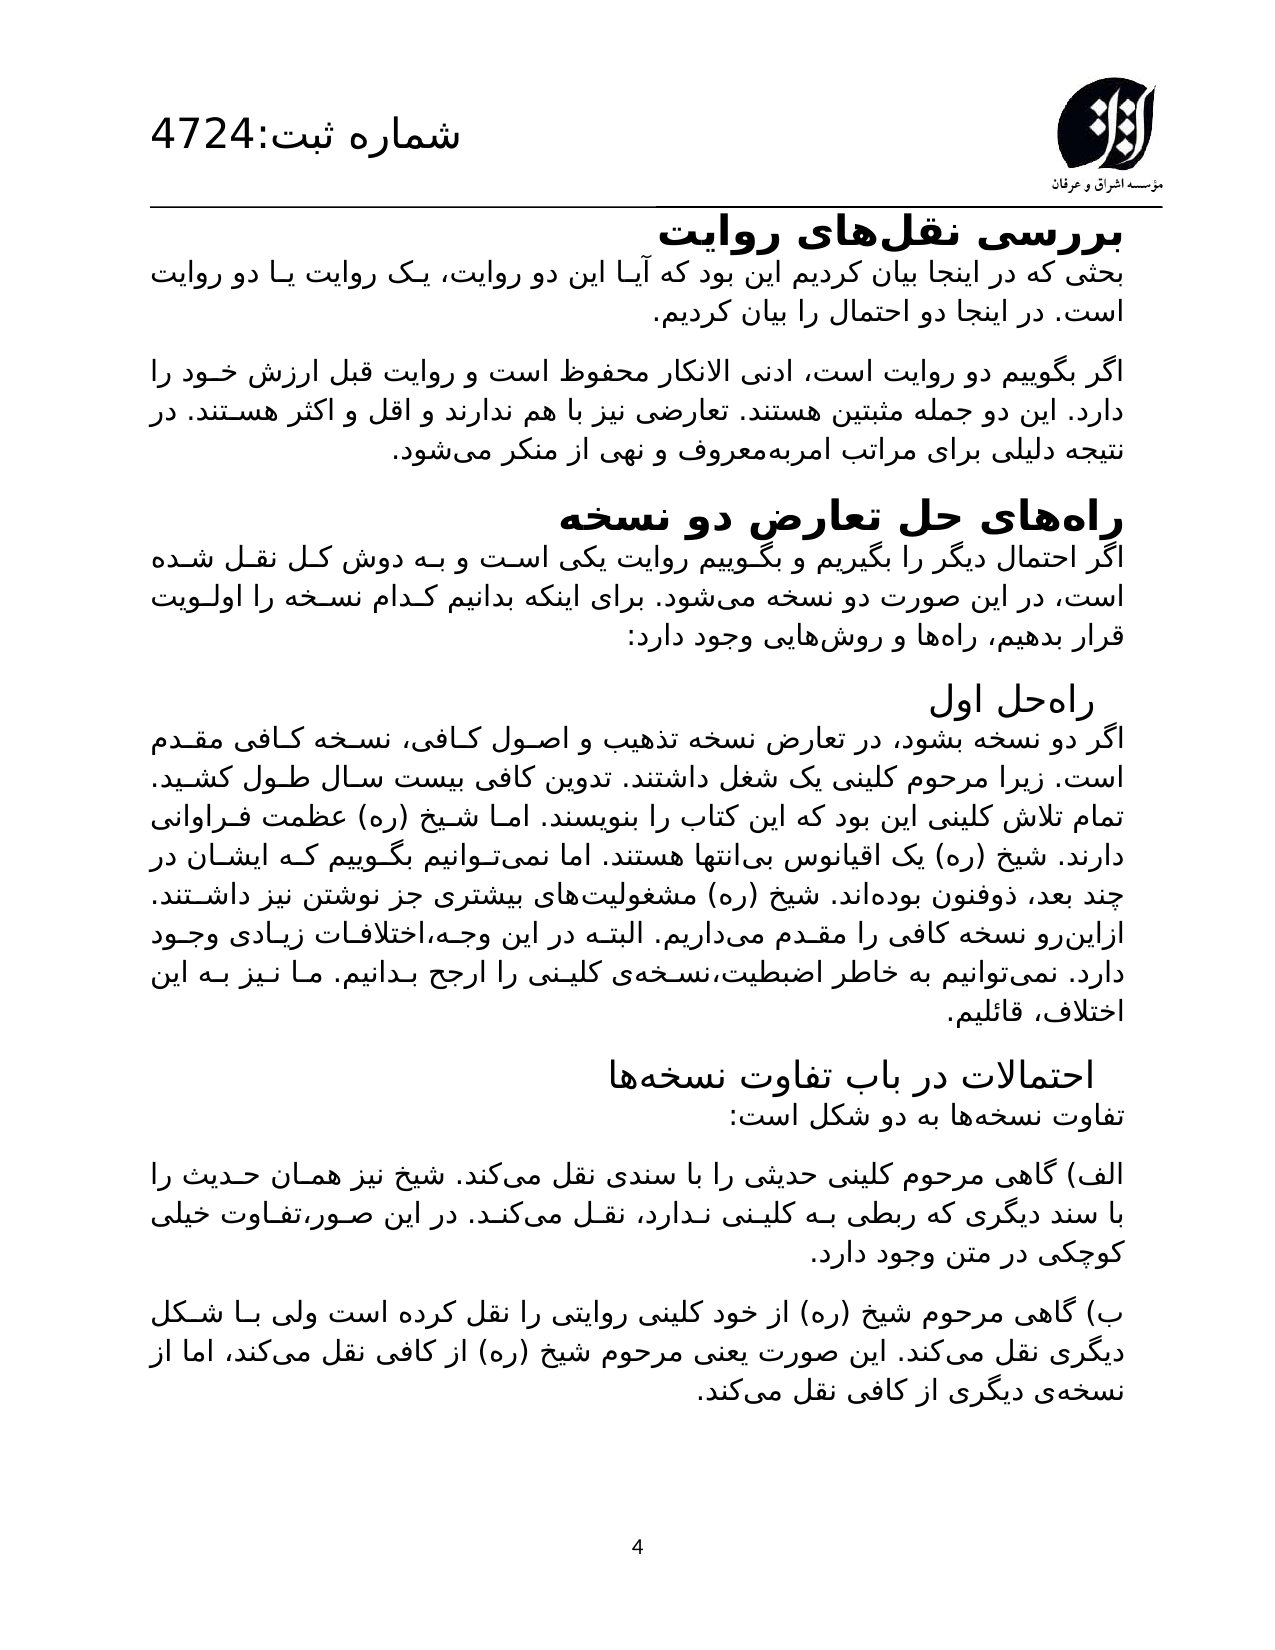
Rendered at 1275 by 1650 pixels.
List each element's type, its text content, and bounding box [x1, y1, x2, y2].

subtitle راه‌حل اول [150, 678, 1125, 722]
text اگر بگوییم دو روایت است، ادنی الانکار محفوظ است و روایت قبل ارزش خود را دارد. این دو جمله مثبتین هستند. تعارضی نیز با هم ندارند و اقل و اکثر هستند. در نتیجه دلیلی برای مراتب امربه‌معروف و نهی از منکر می‌شود. [150, 354, 1125, 466]
subtitle احتمالات در باب تفاوت نسخه‌ها [150, 1054, 1125, 1098]
text تفاوت نسخه‌ها به دو شکل است: [150, 1098, 1125, 1132]
subtitle بررسی نقل‌های روایت [150, 207, 1125, 255]
text اگر دو نسخه بشود،‌ در تعارض نسخه تذهیب و اصول کافی، نسخه کافی مقدم است. زیرا مرحوم کلینی یک شغل داشتند. تدوین کافی بیست سال طول کشید. تمام تلاش کلینی این بود که این کتاب را بنویسند. اما شیخ (ره) عظمت فراوانی دارند. شیخ (ره) یک اقیانوس بی‌انتها هستند. اما نمی‌توانیم بگوییم که ایشان در چند بعد، ذوفنون بوده‌اند. شیخ (ره) مشغولیت‌های بیشتری جز نوشتن نیز داشتند. ازاین‌رو نسخه کافی را مقدم می‌داریم. البته در این وجه،‌اختلافات زیادی وجود دارد. نمی‌توانیم به خاطر اضبطیت،‌نسخه‌ی کلینی را ارجح بدانیم. ما نیز به این اختلاف، قائلیم. [150, 722, 1125, 1028]
text ب) گاهی مرحوم شیخ (ره) از خود کلینی روایتی را نقل کرده است ولی با شکل دیگری نقل می‌کند. این صورت یعنی مرحوم شیخ (ره) از کافی نقل می‌کند، اما از نسخه‌ی دیگری از کافی نقل می‌کند. [150, 1295, 1125, 1407]
subtitle راه‌های حل تعارض دو نسخه [150, 492, 1125, 540]
picture [1048, 76, 1164, 194]
text بحثی که در اینجا بیان کردیم این بود که آیا این دو روایت، یک روایت یا دو روایت است. در اینجا دو احتمال را بیان کردیم. [150, 255, 1125, 328]
text اگر احتمال دیگر را بگیریم و بگوییم روایت یکی است و به دوش کل نقل شده است، در این صورت دو نسخه می‌شود. برای اینکه بدانیم کدام نسخه را اولویت قرار بدهیم، راه‌ها و روش‌هایی وجود دارد: [150, 540, 1125, 652]
text الف) گاهی مرحوم کلینی حدیثی را با سندی نقل می‌کند. شیخ نیز همان حدیث را با سند دیگری که ربطی به کلینی ندارد، نقل می‌کند. در این صور،‌تفاوت خیلی کوچکی در متن وجود دارد. [150, 1158, 1125, 1269]
